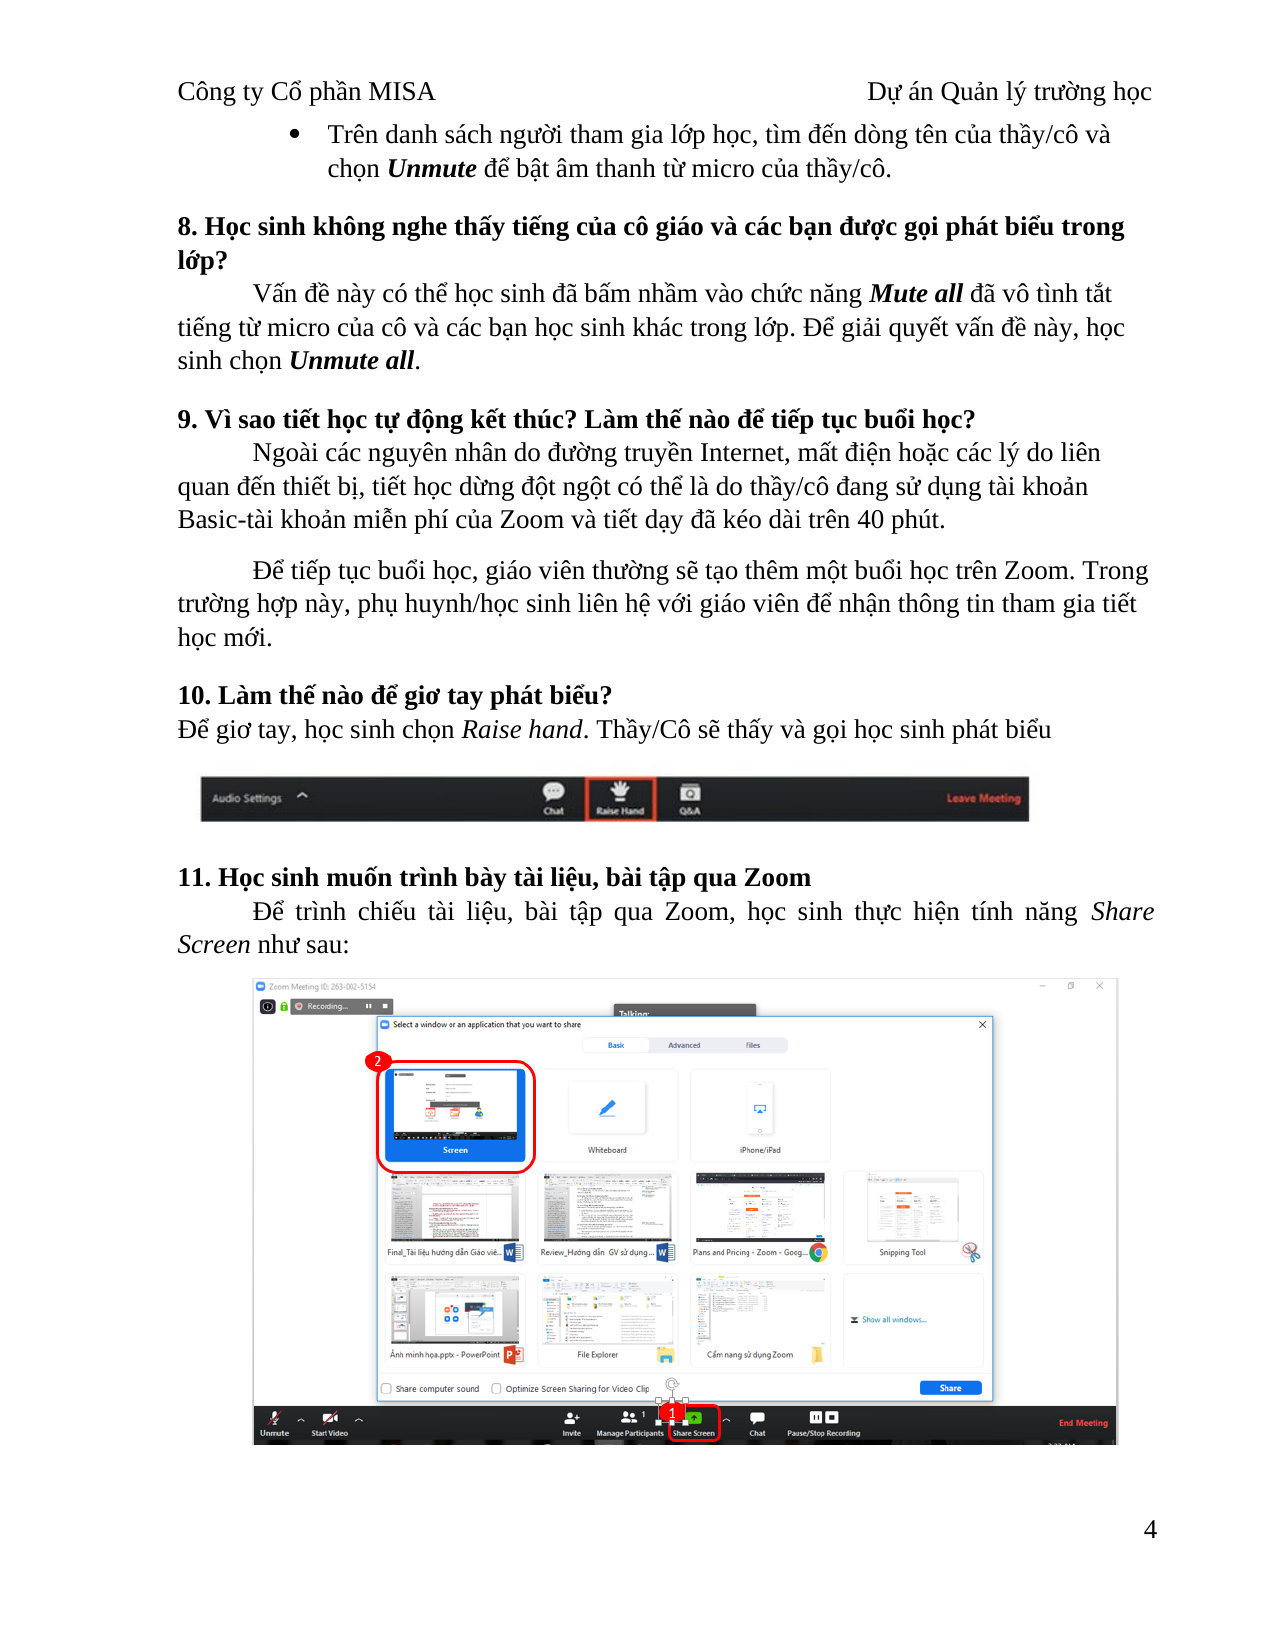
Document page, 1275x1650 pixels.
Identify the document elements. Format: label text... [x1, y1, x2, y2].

subtitle 11. Học sinh muốn trình bày tài liệu, bài tập qua Zoom [177, 861, 1157, 893]
picture [177, 763, 1044, 834]
subtitle 10. Làm thế nào để giơ tay phát biểu? [177, 679, 1157, 711]
subtitle 9. Vì sao tiết học tự động kết thúc? Làm thế nào để tiếp tục buổi học? [177, 403, 1157, 434]
picture [252, 978, 1119, 1445]
text Để trình chiếu tài liệu, bài tập qua Zoom, học sinh thực hiện tính năng Share Screen như sau: [177, 895, 1157, 960]
text Vấn đề này có thể học sinh đã bấm nhầm vào chức năng Mute all đã vô tình tắt tiếng từ micro của cô và các bạn học sinh khác trong lớp. Để giải quyết vấn đề này, học sinh chọn Unmute all. [177, 277, 1157, 376]
text Để tiếp tục buổi học, giáo viên thường sẽ tạo thêm một buổi học trên Zoom. Trong trường hợp này, phụ huynh/học sinh liên hệ với giáo viên để nhận thông tin tham gia tiết học mới. [177, 554, 1157, 652]
text Ngoài các nguyên nhân do đường truyền Internet, mất điện hoặc các lý do liên quan đến thiết bị, tiết học dừng đột ngột có thể là do thầy/cô đang sử dụng tài khoản Basic-tài khoản miễn phí của Zoom và tiết dạy đã kéo dài trên 40 phút. [177, 437, 1157, 535]
subtitle 8. Học sinh không nghe thấy tiếng của cô giáo và các bạn được gọi phát biểu trong lớp? [177, 210, 1157, 275]
text Để giơ tay, học sinh chọn Raise hand. Thầy/Cô sẽ thấy và gọi học sinh phát biểu [177, 713, 1157, 744]
list Trên danh sách người tham gia lớp học, tìm đến dòng tên của thầy/cô và chọn Unmute để bật âm thanh từ micro của thầy/cô. [290, 118, 1157, 183]
